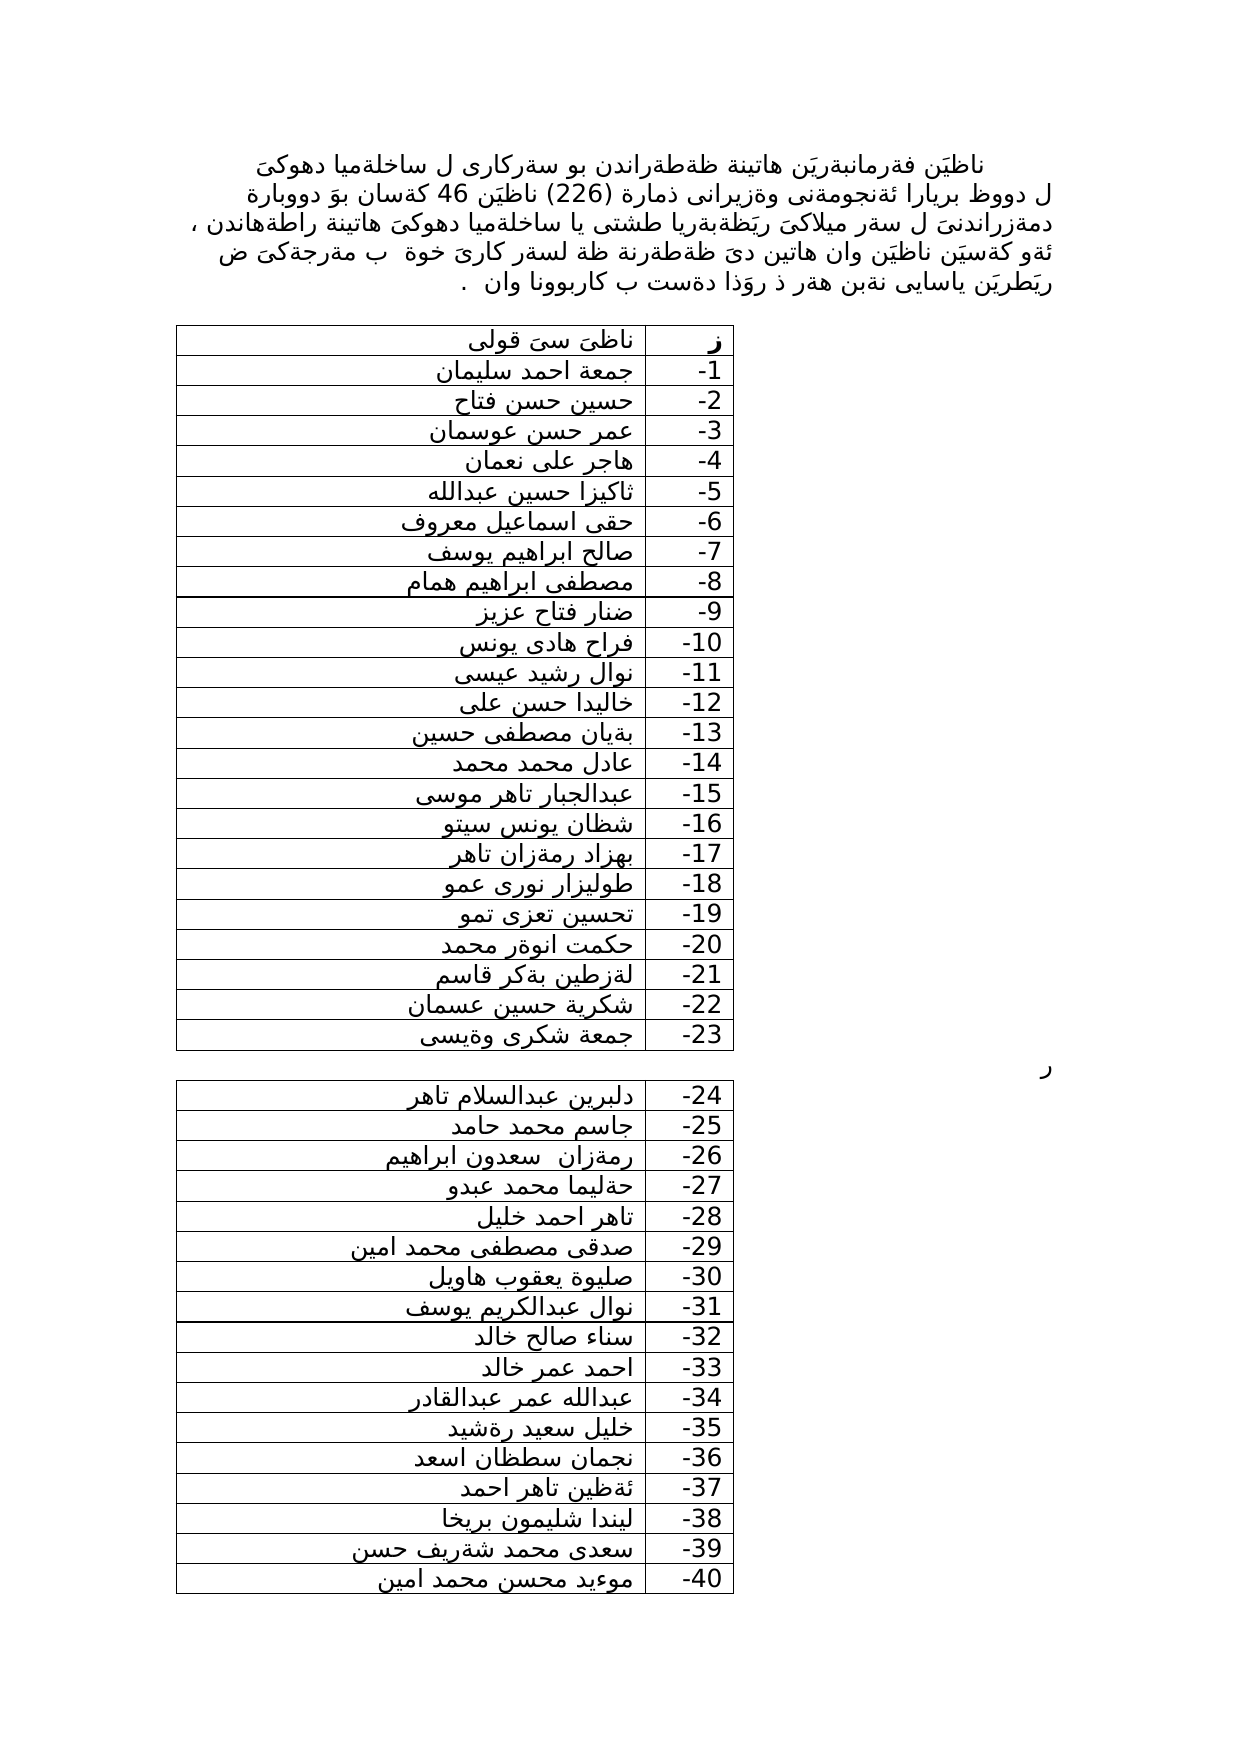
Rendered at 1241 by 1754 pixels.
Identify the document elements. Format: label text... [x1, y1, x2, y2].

table_cell رمةزان سعدون ابراهيم [177, 1141, 645, 1170]
table_cell 15- [646, 779, 733, 808]
table_cell 11- [646, 658, 733, 687]
table_cell 3- [646, 416, 733, 445]
table_header 24- [646, 1081, 733, 1110]
table_cell نجمان سطظان اسعد [177, 1443, 645, 1472]
table_cell حسين حسن فتاح [177, 386, 645, 415]
table_cell 35- [646, 1413, 733, 1442]
table_header ناظىَ سىَ قولى [177, 326, 645, 355]
table_cell 2- [646, 386, 733, 415]
table_cell حقى اسماعيل معروف [177, 507, 645, 536]
text ر [187, 1051, 1053, 1080]
table_cell 1- [646, 356, 733, 385]
table_cell 26- [646, 1141, 733, 1170]
table_cell لةزطين بةكر قاسم [177, 960, 645, 989]
table_cell سعدى محمد شةريف حسن [177, 1534, 645, 1563]
table_cell 6- [646, 507, 733, 536]
table_cell شظان يونس سيتو [177, 809, 645, 838]
table_header ز [646, 326, 733, 355]
text ناظيَن فةرمانبةريَن هاتينة ظةطةراندن بو سةركارى ل ساخلةميا دهوكىَ [187, 150, 1053, 179]
table_cell ليندا شليمون بريخا [177, 1504, 645, 1533]
table_cell ئةظين تاهر احمد [177, 1474, 645, 1503]
table_cell ثاكيزا حسين عبدالله [177, 477, 645, 506]
table_cell سناء صالح خالد [177, 1323, 645, 1352]
table_cell صليوة يعقوب هاويل [177, 1262, 645, 1291]
table_cell مصطفى ابراهيم همام [177, 567, 645, 596]
table_cell خاليدا حسن على [177, 688, 645, 717]
table_cell حكمت انوةر محمد [177, 930, 645, 959]
table_cell 5- [646, 477, 733, 506]
table_cell 4- [646, 446, 733, 476]
table_cell 12- [646, 688, 733, 717]
table_cell 21- [646, 960, 733, 989]
table_cell 20- [646, 930, 733, 959]
table_cell 36- [646, 1443, 733, 1472]
table_cell صدقى مصطفى محمد امين [177, 1232, 645, 1261]
table_cell 8- [646, 567, 733, 596]
table_cell 37- [646, 1474, 733, 1503]
table_cell جاسم محمد حامد [177, 1111, 645, 1140]
table_cell 17- [646, 839, 733, 868]
table_cell 40- [646, 1564, 733, 1593]
table_cell 39- [646, 1534, 733, 1563]
table_cell 7- [646, 537, 733, 566]
table_cell 27- [646, 1171, 733, 1201]
table_cell ضنار فتاح عزيز [177, 598, 645, 627]
table_cell فراح هادى يونس [177, 628, 645, 657]
table_cell 16- [646, 809, 733, 838]
table_cell احمد عمر خالد [177, 1353, 645, 1382]
table_cell تحسين تعزى تمو [177, 900, 645, 929]
table_cell عبدالله عمر عبدالقادر [177, 1383, 645, 1412]
text ل دووظ بريارا ئةنجومةنى وةزيرانى ذمارة (226) ناظيَن 46 كةسان بوَ دووبارة دمةزراندنىَ ل سةر ميلاكىَ ريَظةبةريا طشتى يا ساخلةميا دهوكىَ هاتينة راطةهاندن ، ئةو كةسيَن ناظيَن وان هاتين دىَ ظةطةرنة ظة لسةر كارىَ خوة ب مةرجةكىَ ض ريَطريَن ياسايى نةبن هةر ذ روَذا دةست ب كاربوونا وان . [187, 179, 1053, 296]
table_cell 25- [646, 1111, 733, 1140]
table_cell شكرية حسين عسمان [177, 990, 645, 1019]
table_cell 30- [646, 1262, 733, 1291]
table_cell عادل محمد محمد [177, 749, 645, 778]
table_cell 18- [646, 869, 733, 898]
table_cell جمعة شكرى وةيسى [177, 1020, 645, 1049]
table_cell عبدالجبار تاهر موسى [177, 779, 645, 808]
table_cell 32- [646, 1323, 733, 1352]
table_cell 9- [646, 598, 733, 627]
table_cell بهزاد رمةزان تاهر [177, 839, 645, 868]
table_cell تاهر احمد خليل [177, 1202, 645, 1231]
table_cell بةيان مصطفى حسين [177, 718, 645, 747]
table_cell 29- [646, 1232, 733, 1261]
table_cell صالح ابراهيم يوسف [177, 537, 645, 566]
table_cell هاجر على نعمان [177, 446, 645, 476]
table_cell 23- [646, 1020, 733, 1049]
table_cell نوال عبدالكريم يوسف [177, 1292, 645, 1321]
table_cell 28- [646, 1202, 733, 1231]
table_cell حةليما محمد عبدو [177, 1171, 645, 1201]
table_cell 38- [646, 1504, 733, 1533]
table_cell 34- [646, 1383, 733, 1412]
table_cell 33- [646, 1353, 733, 1382]
table_cell خليل سعيد رةشيد [177, 1413, 645, 1442]
table_header دلبرين عبدالسلام تاهر [177, 1081, 645, 1110]
table_cell عمر حسن عوسمان [177, 416, 645, 445]
table_cell 22- [646, 990, 733, 1019]
table_cell نوال رشيد عيسى [177, 658, 645, 687]
table_cell 10- [646, 628, 733, 657]
table_cell 14- [646, 749, 733, 778]
table_cell 31- [646, 1292, 733, 1321]
table_cell جمعة احمد سليمان [177, 356, 645, 385]
table_cell 19- [646, 900, 733, 929]
table_cell موءيد محسن محمد امين [177, 1564, 645, 1593]
table_cell 13- [646, 718, 733, 747]
table_cell طوليزار نورى عمو [177, 869, 645, 898]
